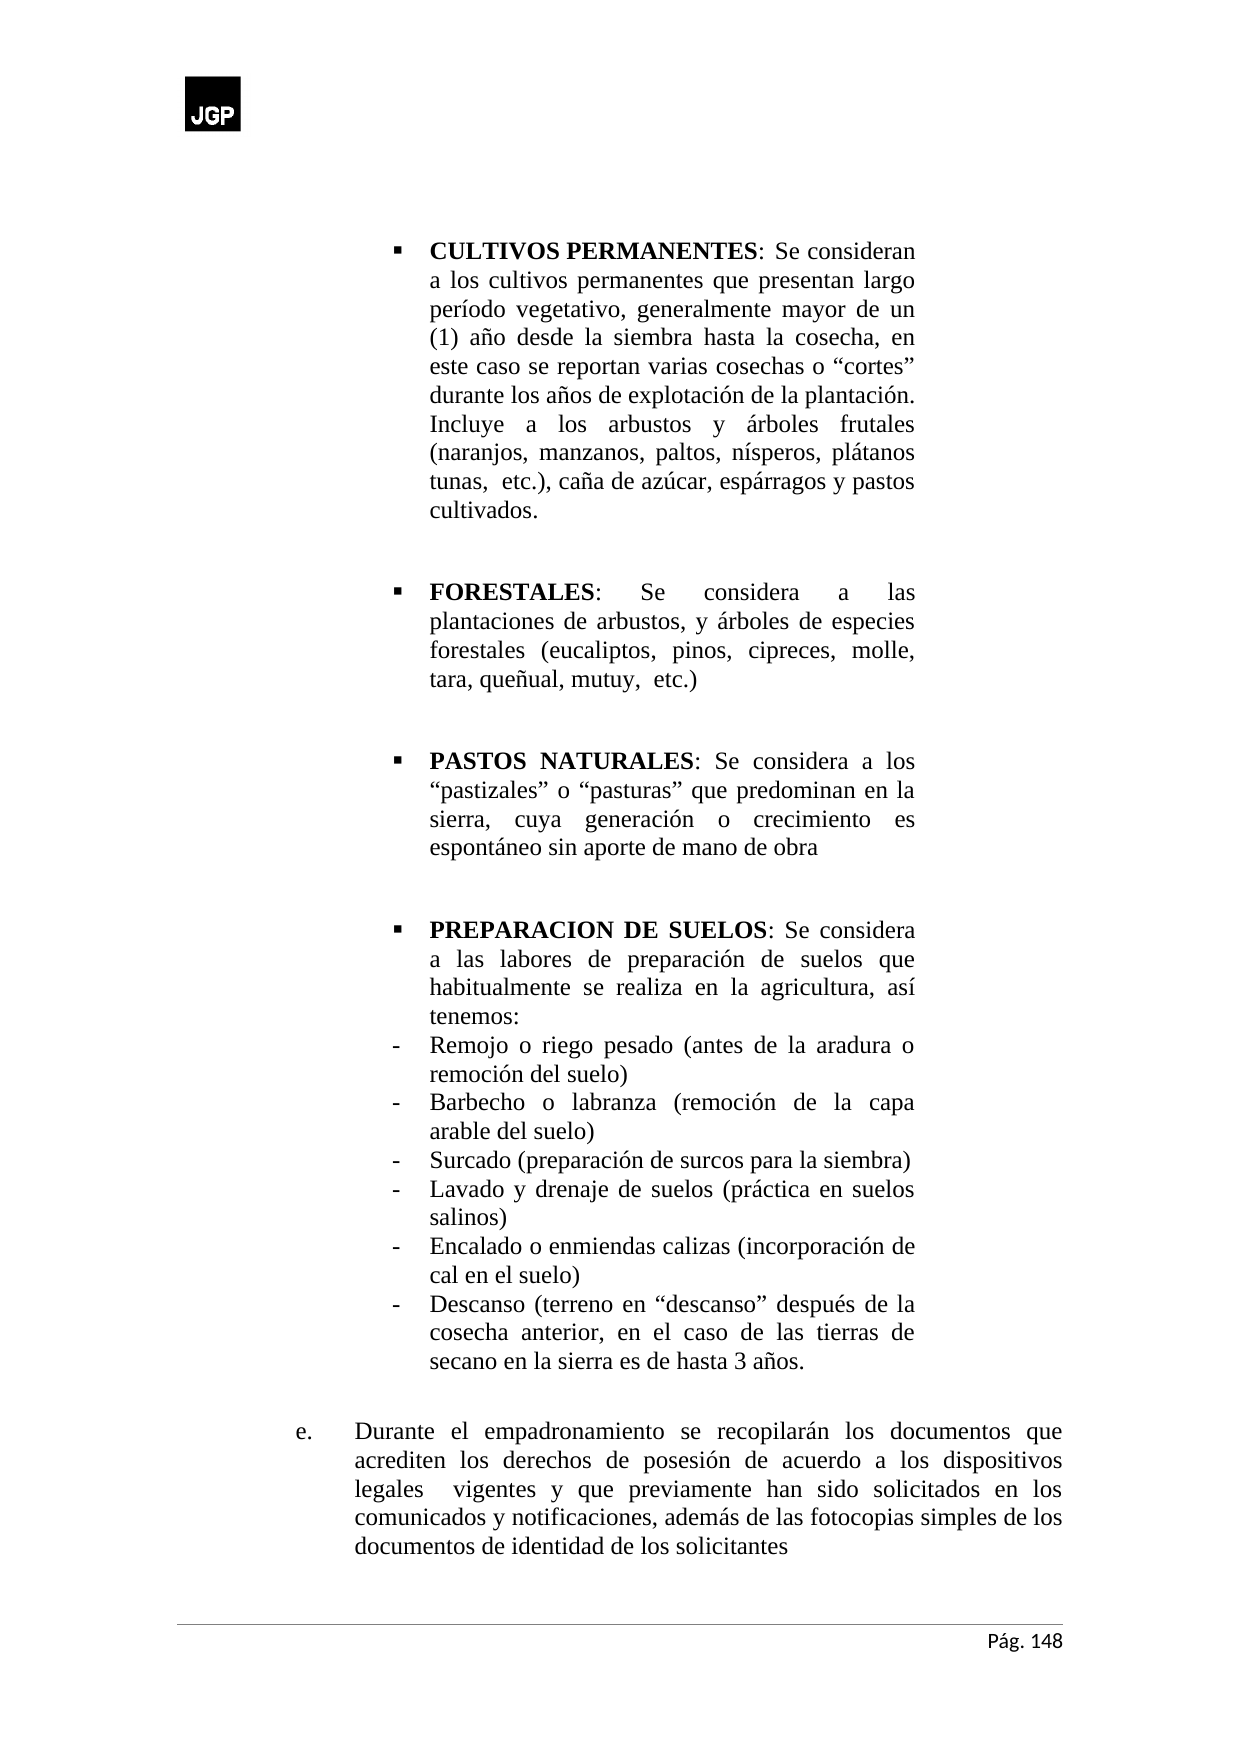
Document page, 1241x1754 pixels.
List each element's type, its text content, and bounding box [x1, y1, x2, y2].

list Durante el empadronamiento se recopilarán los documentos que acrediten los derechos de posesión de acuerdo a los dispositivos legales vigentes y que previamente han sido solicitados en los comunicados y notificaciones, además de las fotocopias simples de los documentos de identidad de los solicitantes [295, 1416, 1063, 1560]
picture [177, 73, 251, 137]
list PREPARACION DE SUELOS: Se considera a las labores de preparación de suelos que habitualmente se realiza en la agricultura, así tenemos: [392, 915, 915, 1030]
list FORESTALES: Se considera a las plantaciones de arbustos, y árboles de especies forestales (eucaliptos, pinos, cipreces, molle, tara, queñual, mutuy, etc.) [392, 577, 915, 692]
list Remojo o riego pesado (antes de la aradura o remoción del suelo) [392, 1030, 915, 1087]
list PASTOS NATURALES: Se considera a los “pastizales” o “pasturas” que predominan en la sierra, cuya generación o crecimiento es espontáneo sin aporte de mano de obra [392, 746, 915, 861]
list Encalado o enmiendas calizas (incorporación de cal en el suelo) [392, 1231, 915, 1289]
list Lavado y drenaje de suelos (práctica en suelos salinos) [392, 1174, 915, 1231]
list CULTIVOS PERMANENTES: Se consideran a los cultivos permanentes que presentan largo período vegetativo, generalmente mayor de un (1) año desde la siembra hasta la cosecha, en este caso se reportan varias cosechas o “cortes” durante los años de explotación de la plantación. Incluye a los arbustos y árboles frutales (naranjos, manzanos, paltos, nísperos, plátanos tunas, etc.), caña de azúcar, espárragos y pastos cultivados. [392, 236, 915, 524]
list Surcado (preparación de surcos para la siembra) [392, 1145, 915, 1174]
list Barbecho o labranza (remoción de la capa arable del suelo) [392, 1087, 915, 1145]
list Descanso (terreno en “descanso” después de la cosecha anterior, en el caso de las tierras de secano en la sierra es de hasta 3 años. [392, 1289, 915, 1375]
